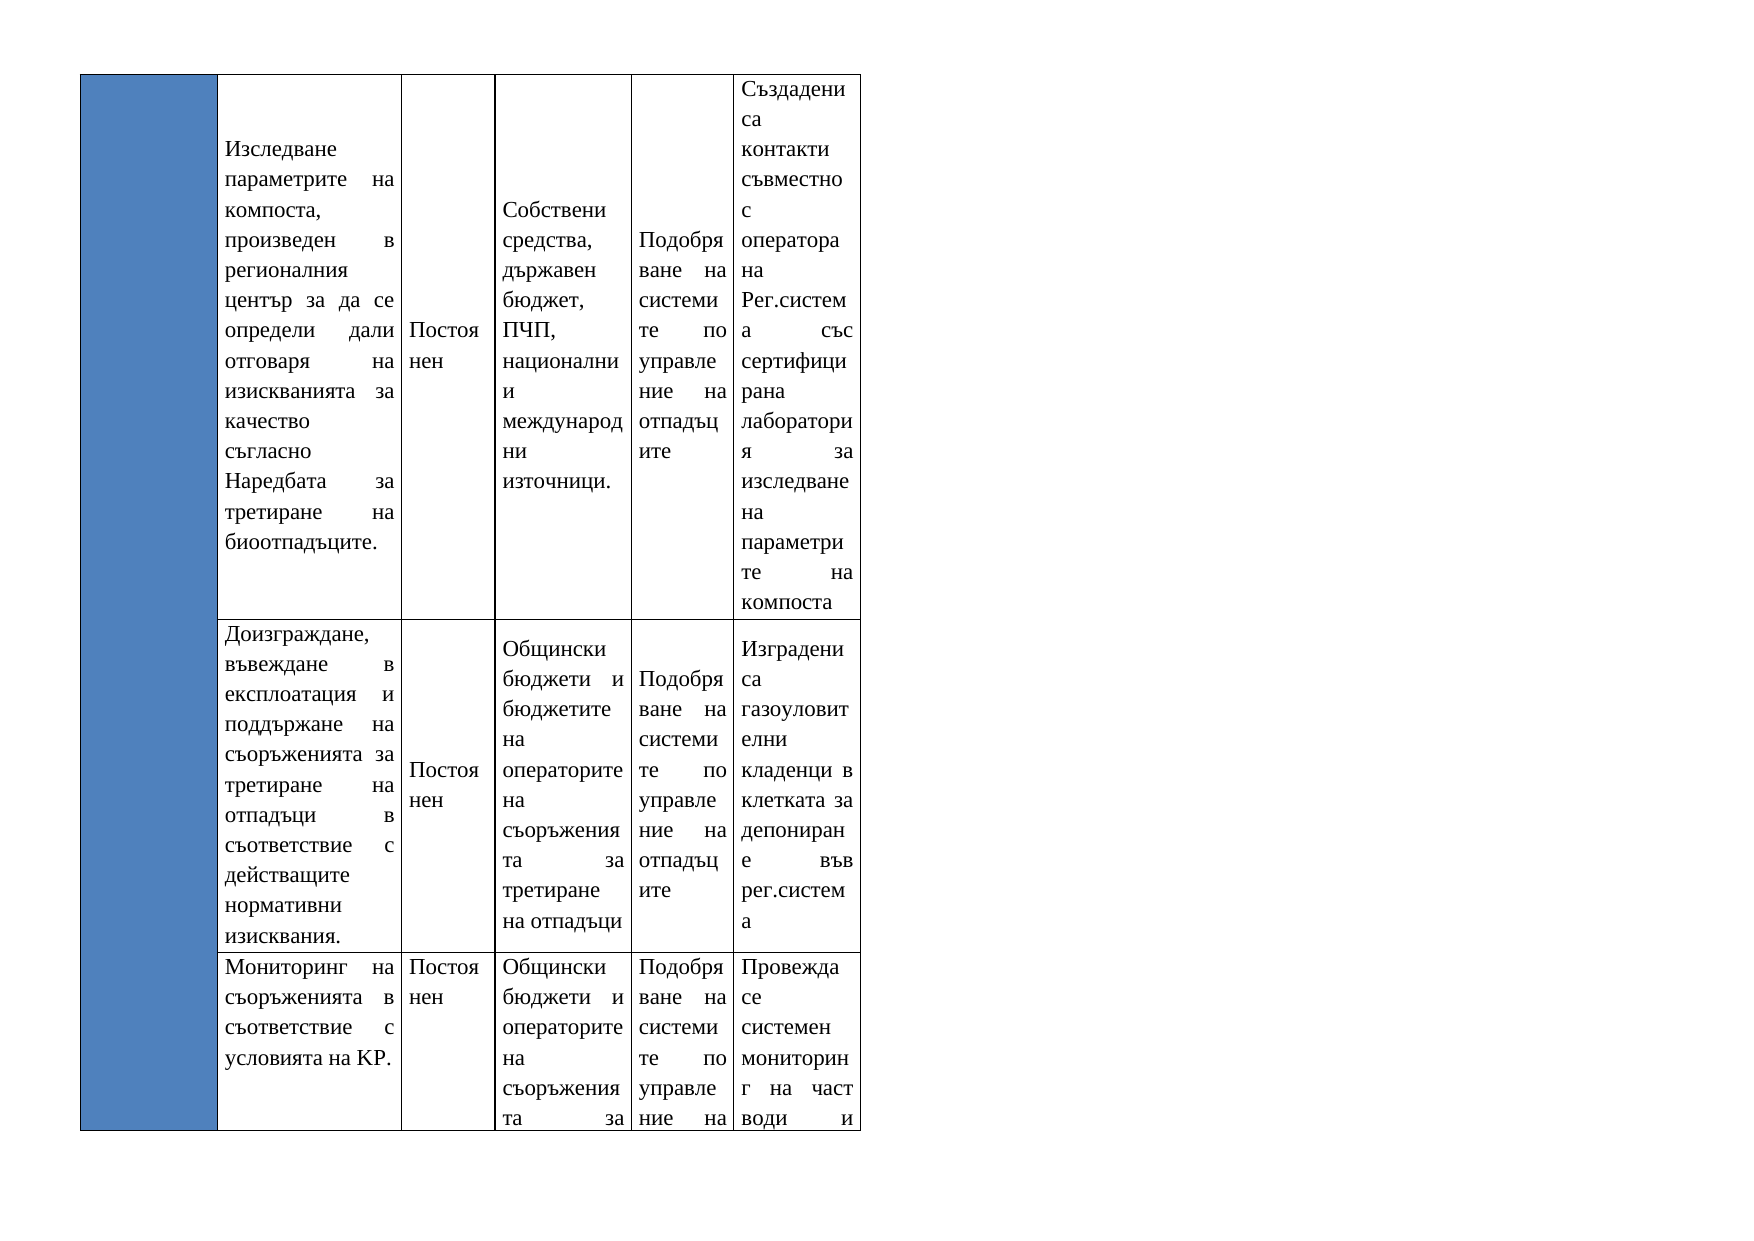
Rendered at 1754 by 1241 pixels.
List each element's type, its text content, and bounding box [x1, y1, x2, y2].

table_cell Постоянен [402, 620, 494, 952]
table_cell Изградени са газоуловителни кладенци в клетката за депониране във рег.система [734, 620, 860, 952]
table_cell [734, 953, 860, 1130]
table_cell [218, 953, 401, 1130]
table_cell Подобряване на системите по управление на отпадъците [632, 620, 733, 952]
table_cell Собствени средства, държавен бюджет, ПЧП, национални и международни източници. [496, 75, 631, 619]
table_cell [632, 75, 733, 619]
table_cell Общински бюджети и бюджетите на операторите на съоръженията за третиране на отпадъци [496, 620, 631, 952]
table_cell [632, 953, 733, 1130]
table_cell Постоянен [402, 75, 494, 619]
table_cell Доизграждане, въвеждане в експлоатация и поддържане на съоръженията за третиране на отпадъци в съответствие с действащите нормативни изисквания. [218, 620, 401, 952]
table_cell Постоянен [402, 953, 494, 1130]
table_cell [496, 953, 631, 1130]
table_cell Създадени са контакти съвместно с оператора на Рег.система със сертифицирана лаборатория за изследване на параметрите на компоста [734, 75, 860, 619]
table_cell Изследване параметрите на компоста, произведен в регионалния център за да се определи дали отговаря на изискванията за качество съгласно Наредбата за третиране на биоотпадъците. [218, 75, 401, 619]
